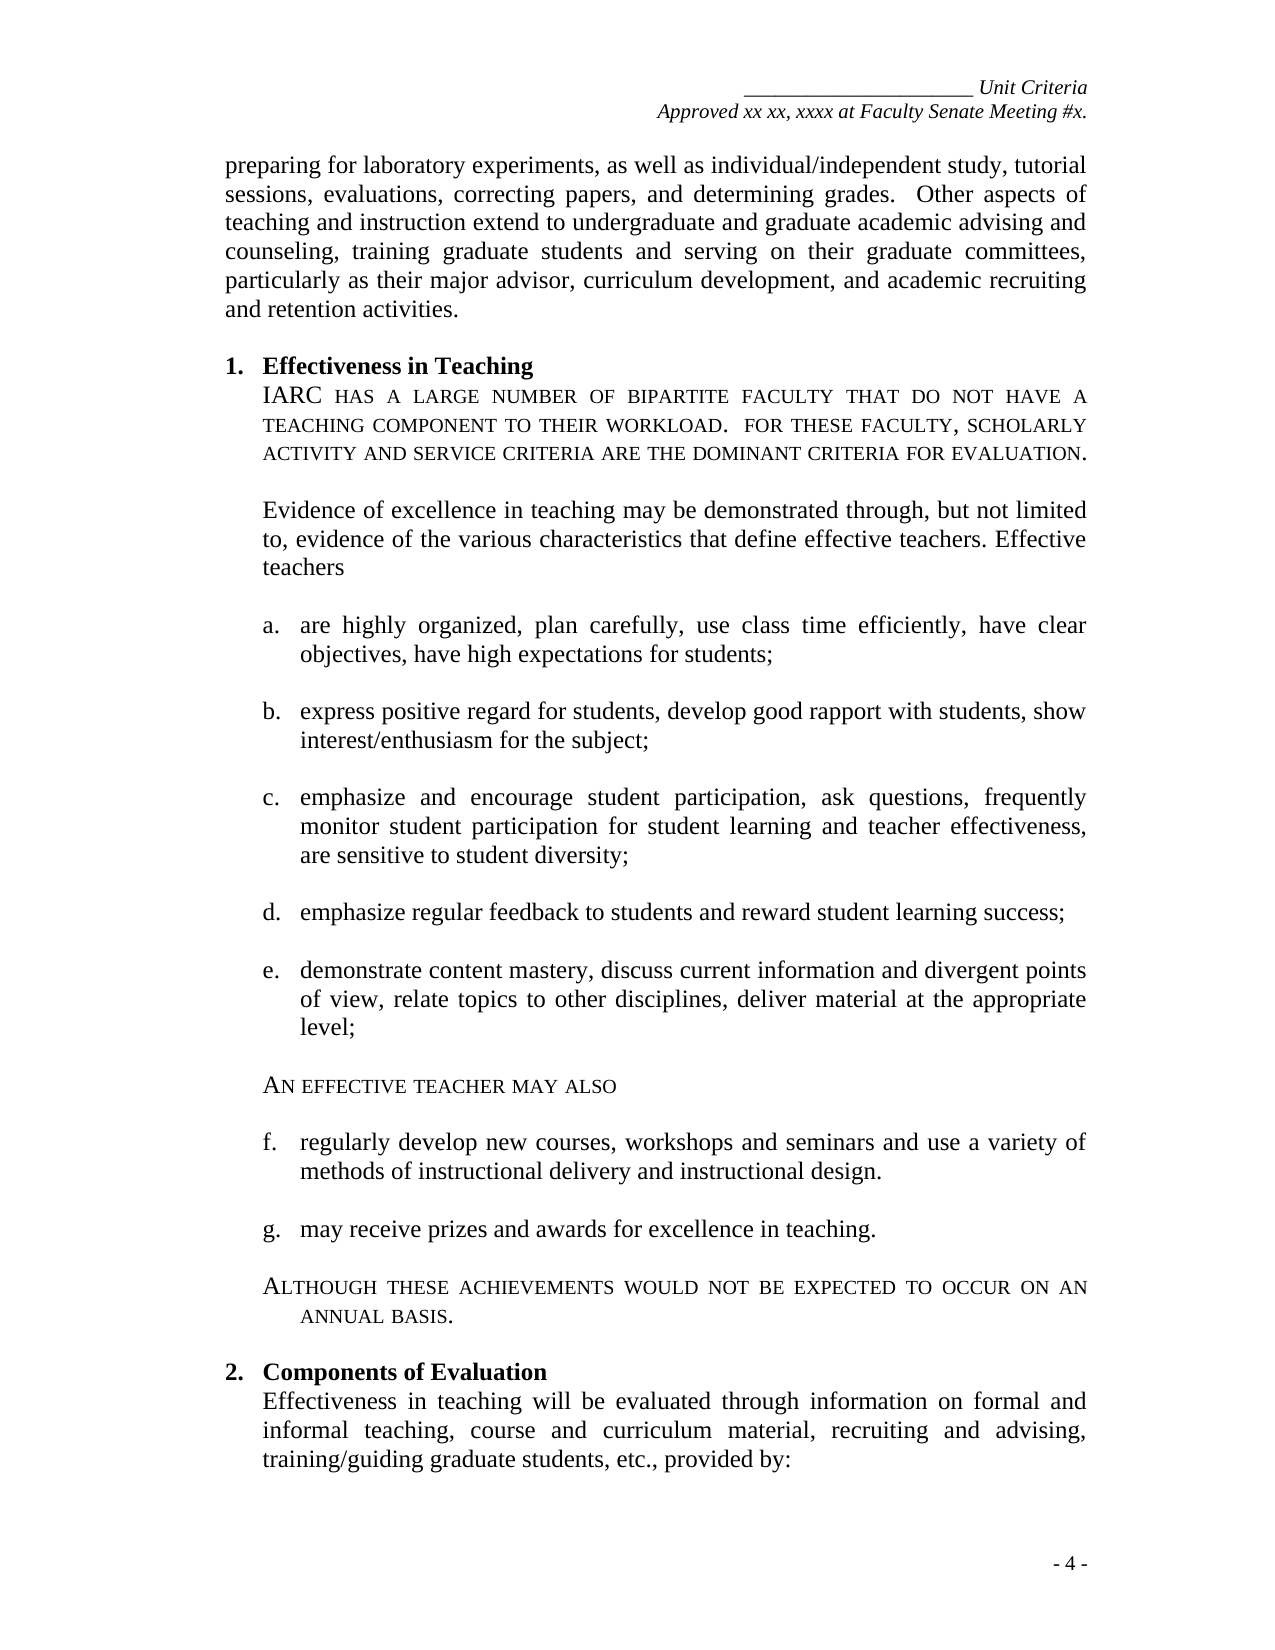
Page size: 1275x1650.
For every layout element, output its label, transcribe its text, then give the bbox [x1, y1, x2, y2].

text Evidence of excellence in teaching may be demonstrated through, but not limited to, evidence of the various characteristics that define effective teachers. Effective teachers [262, 495, 1087, 581]
list Effectiveness in Teaching [225, 351, 1087, 380]
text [225, 150, 1087, 322]
text c. emphasize and encourage student participation, ask questions, frequently monitor student participation for student learning and teacher effectiveness, are sensitive to student diversity; [262, 782, 1087, 869]
text IARC has a large number of bipartite faculty that do not have a teaching component to their workload. for these faculty, scholarly activity and service criteria are the dominant criteria for evaluation. [262, 380, 1087, 466]
text An effective teacher may also [262, 1070, 1087, 1099]
text b. express positive regard for students, develop good rapport with students, show interest/enthusiasm for the subject; [262, 696, 1087, 754]
list may receive prizes and awards for excellence in teaching. [262, 1214, 1087, 1242]
text Although these achievements would not be expected to occur on an annual basis. [262, 1271, 1087, 1329]
text Effectiveness in teaching will be evaluated through information on formal and informal teaching, course and curriculum material, recruiting and advising, training/guiding graduate students, etc., provided by: [262, 1386, 1087, 1472]
text e. demonstrate content mastery, discuss current information and divergent points of view, relate topics to other disciplines, deliver material at the appropriate level; [262, 955, 1087, 1041]
text a. are highly organized, plan carefully, use class time efficiently, have clear objectives, have high expectations for students; [262, 610, 1087, 667]
list Components of Evaluation [225, 1357, 1087, 1386]
text d. emphasize regular feedback to students and reward student learning success; [262, 897, 1087, 926]
list regularly develop new courses, workshops and seminars and use a variety of methods of instructional delivery and instructional design. [262, 1127, 1087, 1185]
